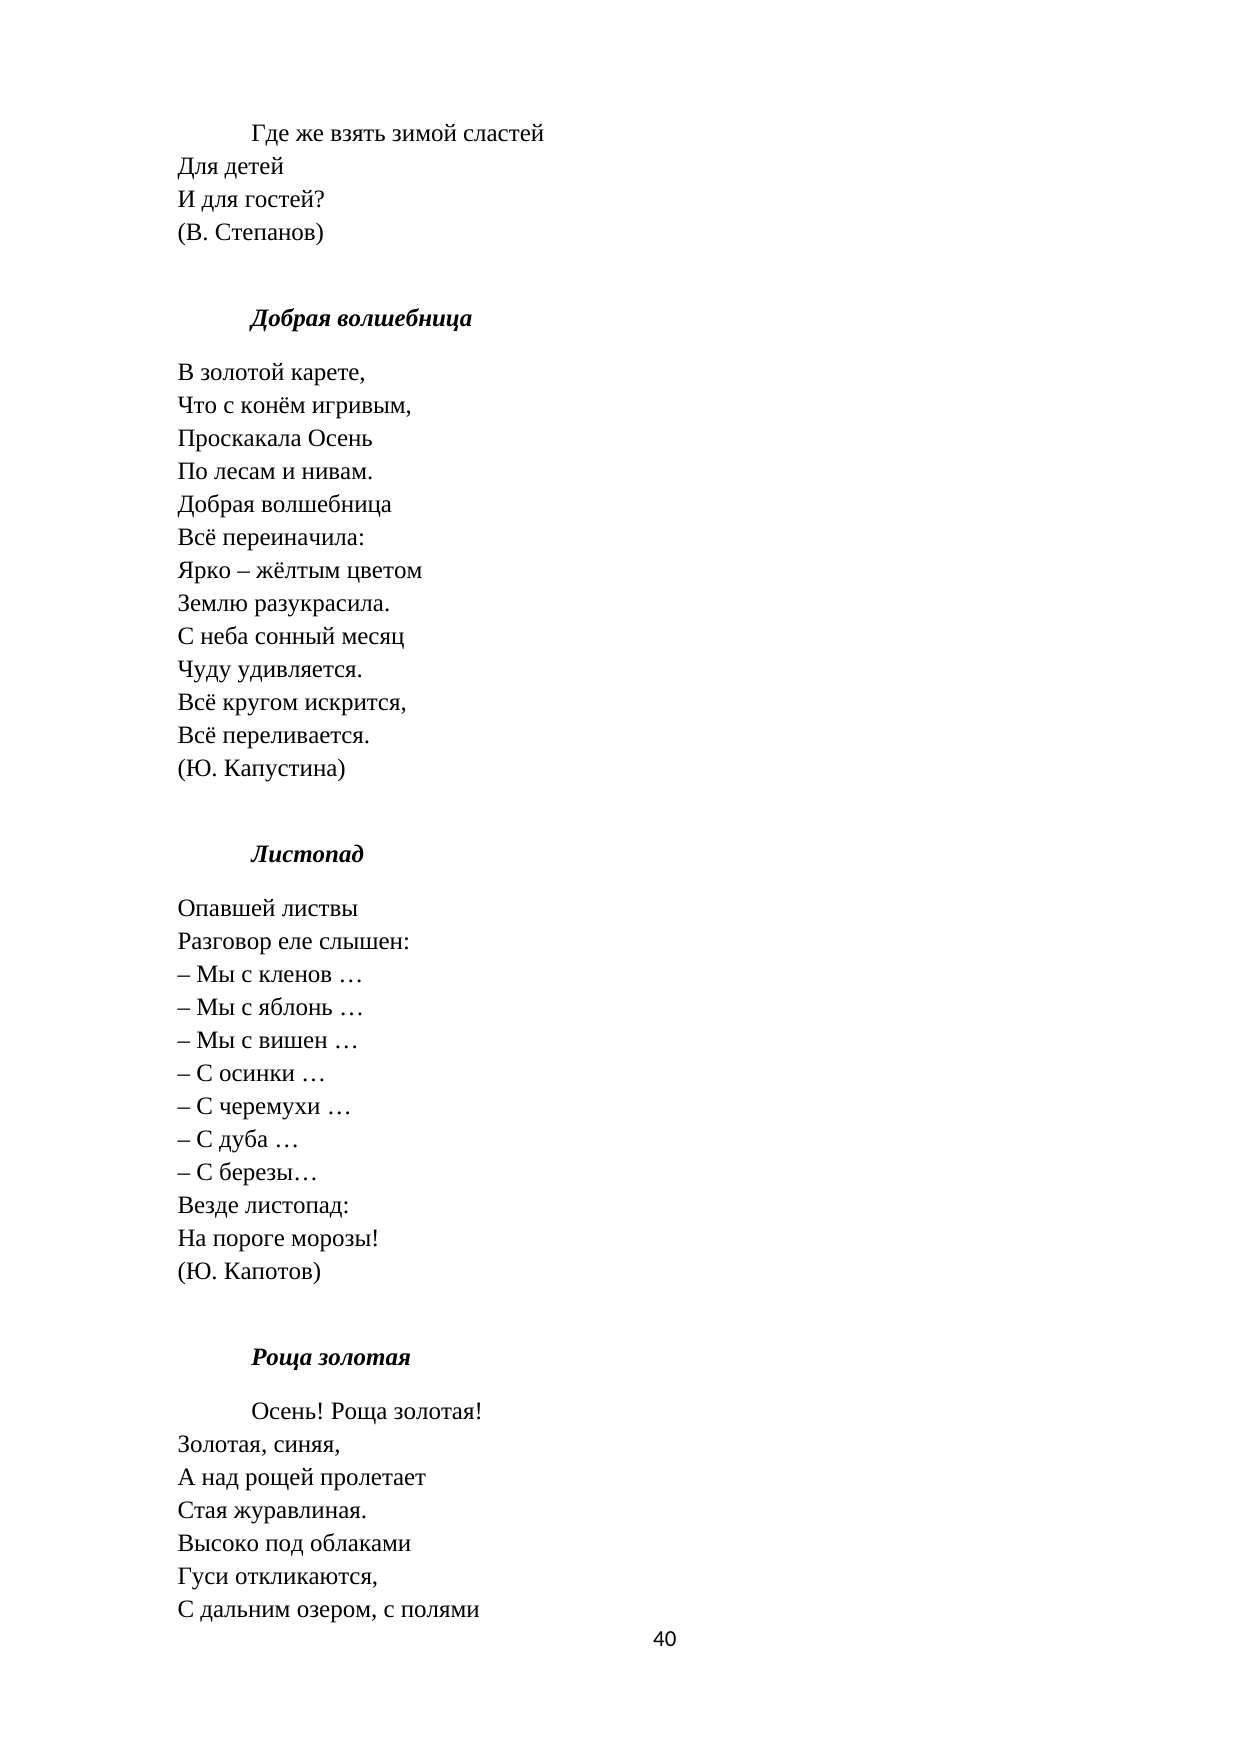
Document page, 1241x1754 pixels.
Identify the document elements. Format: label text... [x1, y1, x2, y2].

text Роща золотая [177, 1342, 1152, 1371]
text В золотой карете, Что с конём игривым, Проскакала Осень По лесам и нивам. Добрая волшебница Всё переиначила: Ярко – жёлтым цветом Землю разукрасила. С неба сонный месяц Чуду удивляется. Всё кругом искрится, Всё переливается. (Ю. Капустина) [177, 357, 1152, 814]
text Добрая волшебница [177, 303, 1152, 332]
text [177, 1396, 1152, 1623]
text Листопад [177, 839, 1152, 868]
text Где же взять зимой сластей Для детей И для гостей? (В. Степанов) [177, 118, 1152, 278]
text Опавшей листвы Разговор еле слышен: – Мы с кленов … – Мы с яблонь … – Мы с вишен … – С осинки … – С черемухи … – С дуба … – С березы… Везде листопад: На пороге морозы! (Ю. Капотов) [177, 893, 1152, 1317]
